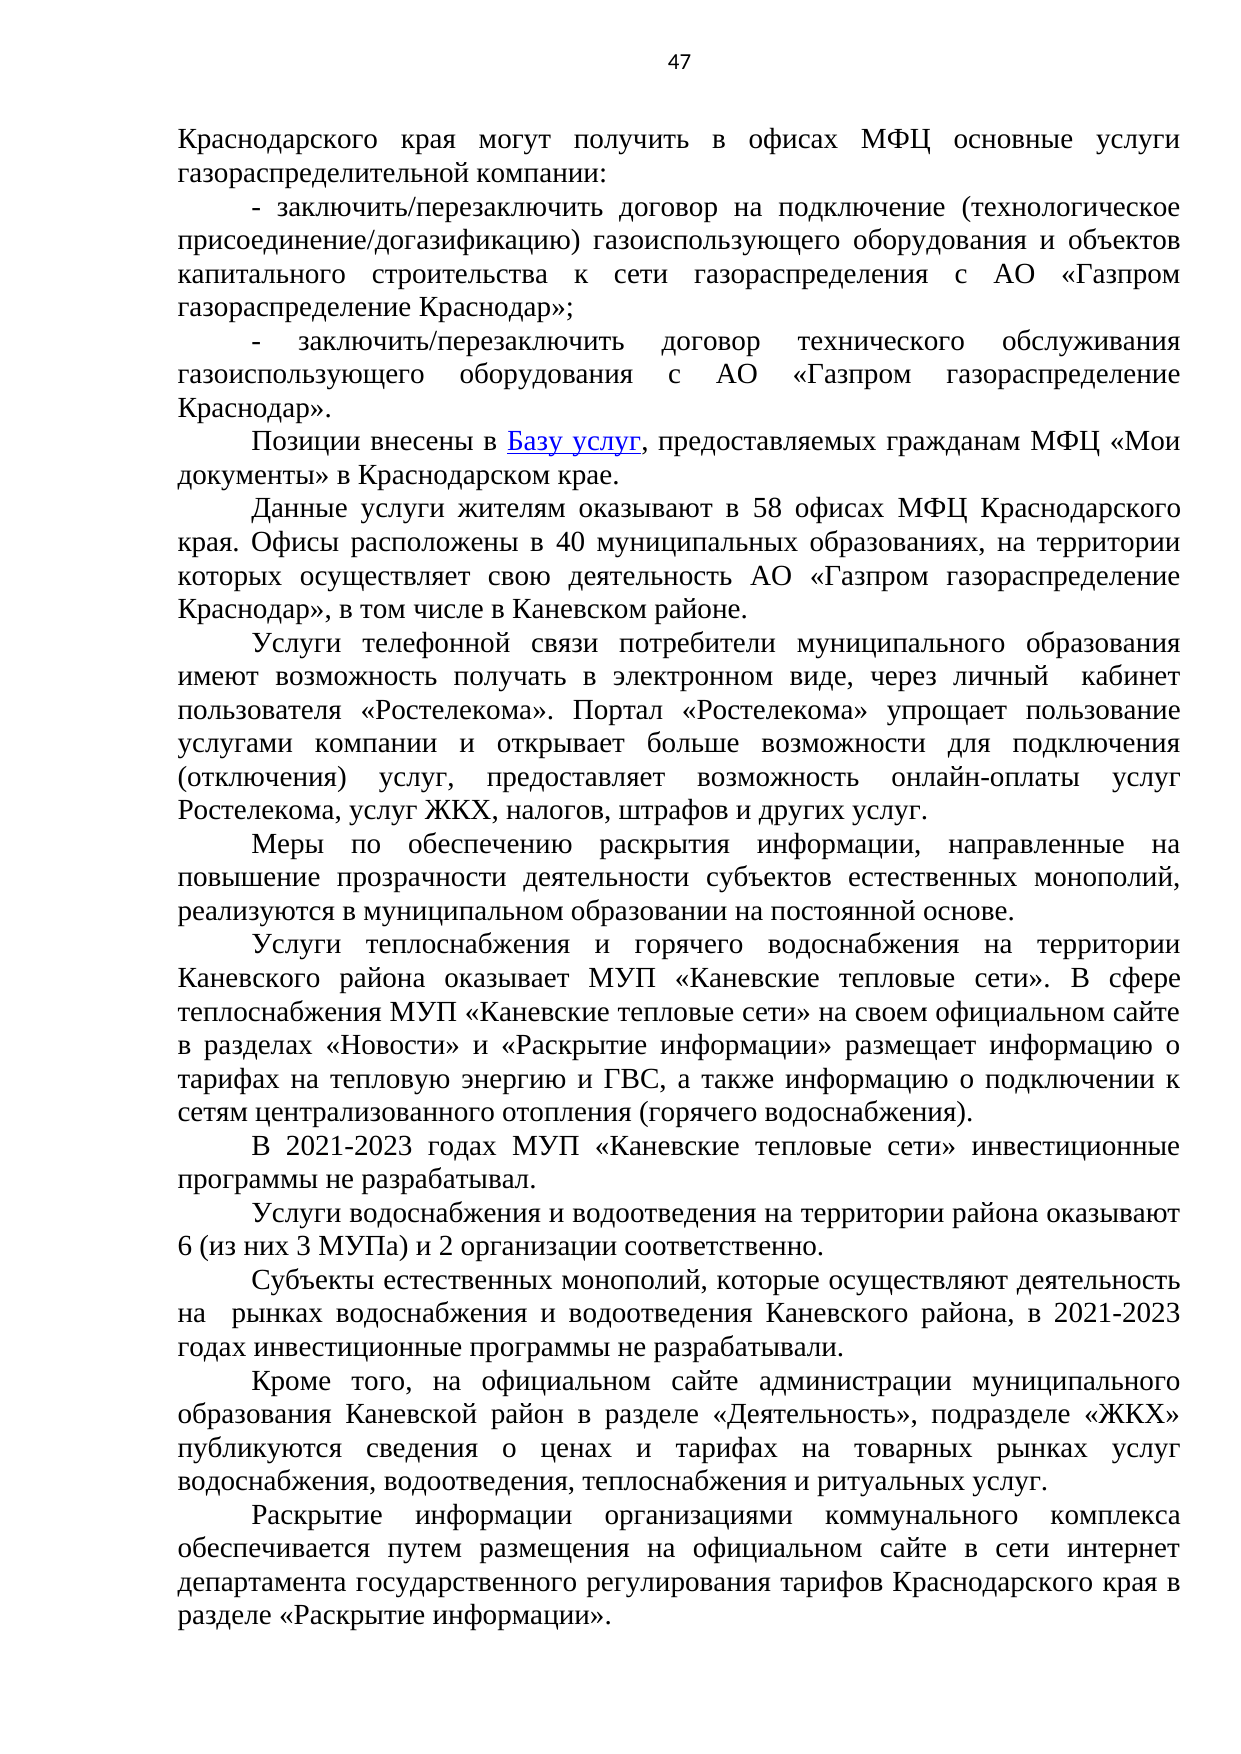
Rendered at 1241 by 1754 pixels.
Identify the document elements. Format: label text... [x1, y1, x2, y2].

text Позиции внесены в Базу услуг, предоставляемых гражданам МФЦ «Мои документы» в Краснодарском крае. [177, 423, 1181, 491]
text - заключить/перезаключить договор на подключение (технологическое присоединение/догазификацию) газоиспользующего оборудования и объектов капитального строительства к сети газораспределения с АО «Газпром газораспределение Краснодар»; [177, 189, 1181, 323]
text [177, 122, 1181, 189]
text В 2021-2023 годах МУП «Каневские тепловые сети» инвестиционные программы не разрабатывал. [177, 1128, 1181, 1195]
text Кроме того, на официальном сайте администрации муниципального образования Каневской район в разделе «Деятельность», подразделе «ЖКХ» публикуются сведения о ценах и тарифах на товарных рынках услуг водоснабжения, водоотведения, теплоснабжения и ритуальных услуг. [177, 1363, 1181, 1497]
text Меры по обеспечению раскрытия информации, направленные на повышение прозрачности деятельности субъектов естественных монополий, реализуются в муниципальном образовании на постоянной основе. [177, 826, 1181, 927]
text Данные услуги жителям оказывают в 58 офисах МФЦ Краснодарского края. Офисы расположены в 40 муниципальных образованиях, на территории которых осуществляет свою деятельность АО «Газпром газораспределение Краснодар», в том числе в Каневском районе. [177, 491, 1181, 625]
text Субъекты естественных монополий, которые осуществляют деятельность на рынках водоснабжения и водоотведения Каневского района, в 2021-2023 годах инвестиционные программы не разрабатывали. [177, 1262, 1181, 1363]
text Услуги водоснабжения и водоотведения на территории района оказывают 6 (из них 3 МУПа) и 2 организации соответственно. [177, 1195, 1181, 1262]
text Услуги телефонной связи потребители муниципального образования имеют возможность получать в электронном виде, через личный кабинет пользователя «Ростелекома». Портал «Ростелекома» упрощает пользование услугами компании и открывает больше возможности для подключения (отключения) услуг, предоставляет возможность онлайн-оплаты услуг Ростелекома, услуг ЖКХ, налогов, штрафов и других услуг. [177, 625, 1181, 826]
text Раскрытие информации организациями коммунального комплекса обеспечивается путем размещения на официальном сайте в сети интернет департамента государственного регулирования тарифов Краснодарского края в разделе «Раскрытие информации». [177, 1497, 1181, 1631]
text Услуги теплоснабжения и горячего водоснабжения на территории Каневского района оказывает МУП «Каневские тепловые сети». В сфере теплоснабжения МУП «Каневские тепловые сети» на своем официальном сайте в разделах «Новости» и «Раскрытие информации» размещает информацию о тарифах на тепловую энергию и ГВС, а также информацию о подключении к сетям централизованного отопления (горячего водоснабжения). [177, 927, 1181, 1128]
text - заключить/перезаключить договор технического обслуживания газоиспользующего оборудования с АО «Газпром газораспределение Краснодар». [177, 323, 1181, 423]
